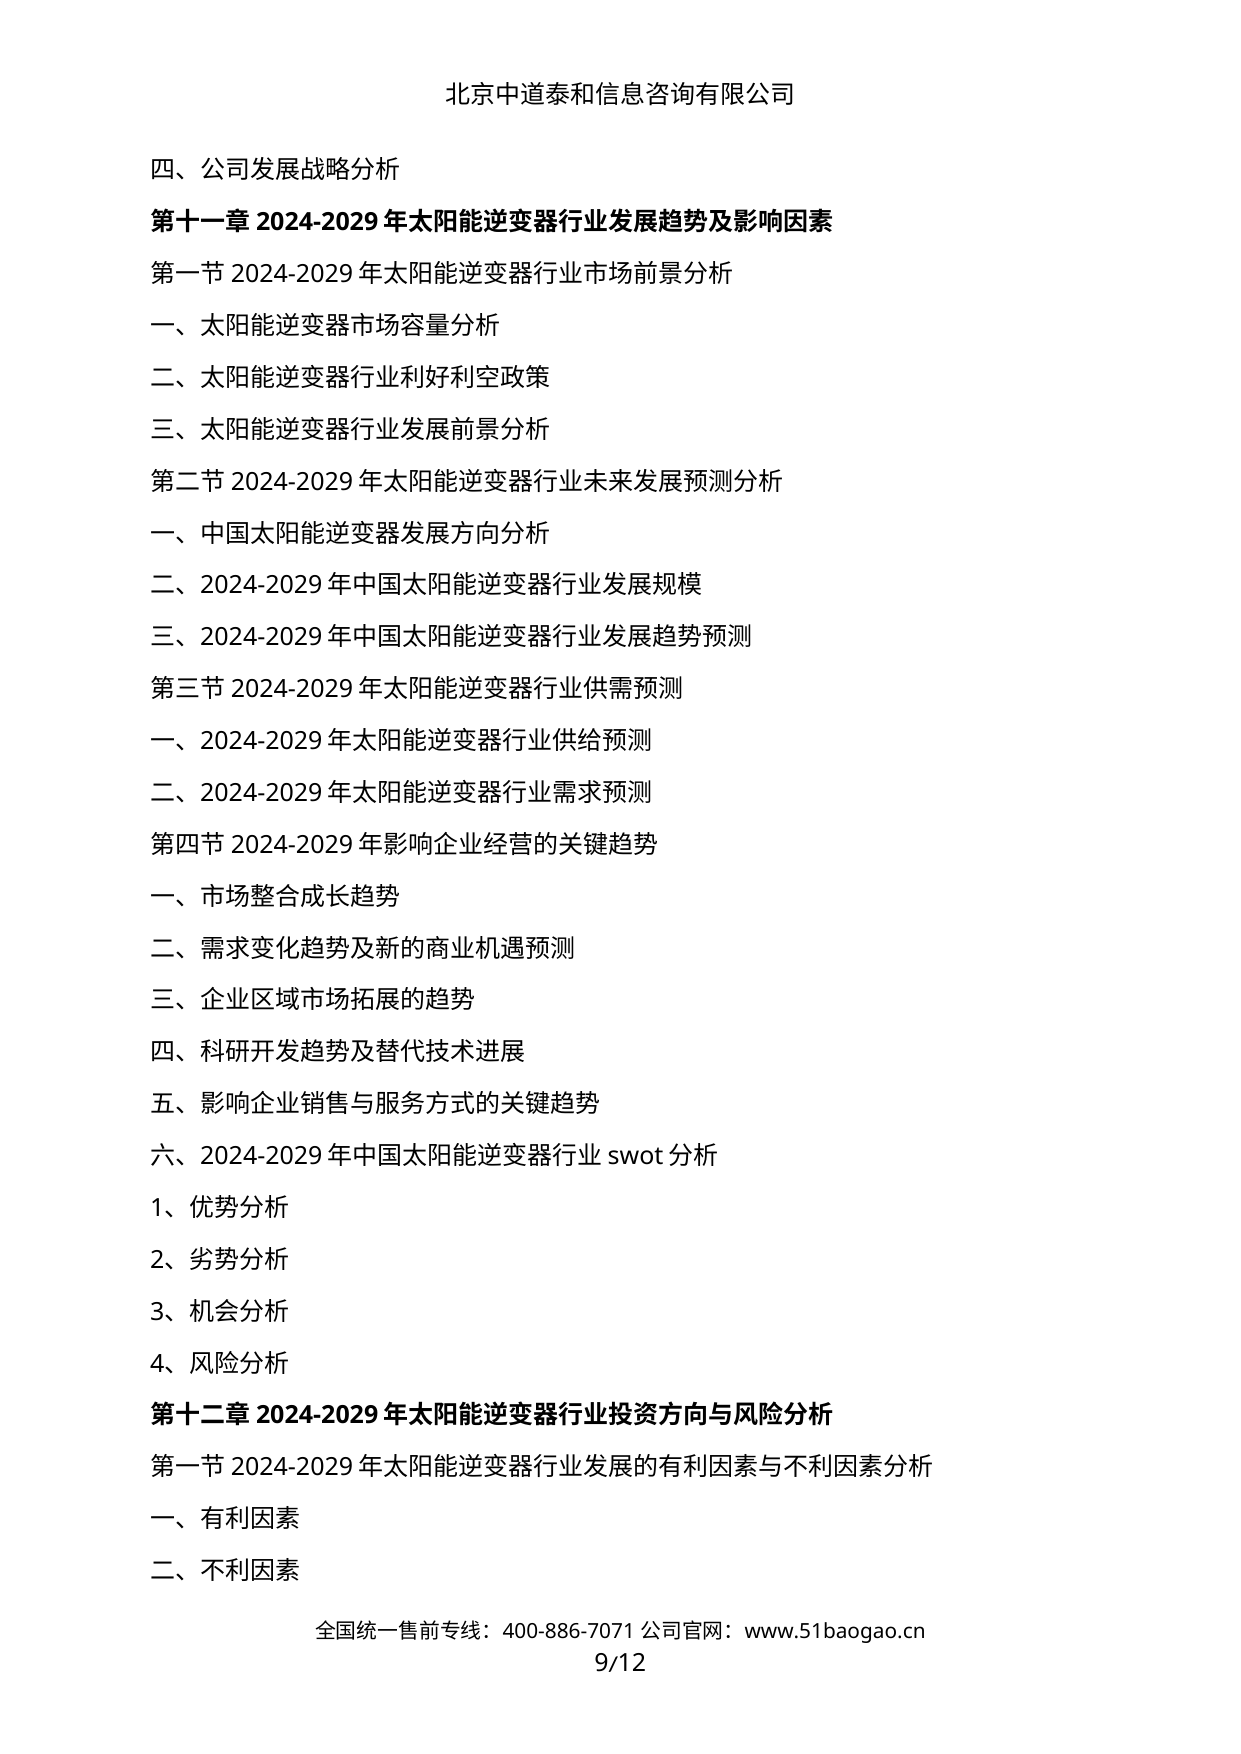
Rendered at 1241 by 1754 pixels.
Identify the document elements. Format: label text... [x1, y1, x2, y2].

text 二、太阳能逆变器行业利好利空政策 [150, 357, 1090, 394]
text 一、太阳能逆变器市场容量分析 [150, 306, 1090, 342]
text 三、企业区域市场拓展的趋势 [150, 980, 1090, 1016]
text 四、科研开发趋势及替代技术进展 [150, 1032, 1090, 1068]
text 三、太阳能逆变器行业发展前景分析 [150, 409, 1090, 446]
text 2、劣势分析 [150, 1239, 1090, 1276]
text 1、优势分析 [150, 1187, 1090, 1224]
text 第一节 2024-2029年太阳能逆变器行业市场前景分析 [150, 254, 1090, 290]
text 第十一章 2024-2029年太阳能逆变器行业发展趋势及影响因素 [150, 202, 1090, 238]
text 二、2024-2029年太阳能逆变器行业需求预测 [150, 772, 1090, 809]
text 第十二章 2024-2029年太阳能逆变器行业投资方向与风险分析 [150, 1395, 1090, 1431]
text 一、中国太阳能逆变器发展方向分析 [150, 513, 1090, 549]
text 一、有利因素 [150, 1499, 1090, 1535]
text 三、2024-2029年中国太阳能逆变器行业发展趋势预测 [150, 617, 1090, 653]
text 五、影响企业销售与服务方式的关键趋势 [150, 1084, 1090, 1120]
text 第一节 2024-2029年太阳能逆变器行业发展的有利因素与不利因素分析 [150, 1447, 1090, 1483]
text 四、公司发展战略分析 [150, 150, 1090, 186]
text 二、需求变化趋势及新的商业机遇预测 [150, 928, 1090, 964]
text 一、2024-2029年太阳能逆变器行业供给预测 [150, 721, 1090, 757]
text 第四节 2024-2029年影响企业经营的关键趋势 [150, 824, 1090, 861]
text 3、机会分析 [150, 1291, 1090, 1327]
text 二、不利因素 [150, 1551, 1090, 1587]
text 第三节 2024-2029年太阳能逆变器行业供需预测 [150, 669, 1090, 705]
text 第二节 2024-2029年太阳能逆变器行业未来发展预测分析 [150, 461, 1090, 497]
text 六、2024-2029年中国太阳能逆变器行业swot分析 [150, 1136, 1090, 1172]
text 二、2024-2029年中国太阳能逆变器行业发展规模 [150, 565, 1090, 601]
text 一、市场整合成长趋势 [150, 876, 1090, 912]
text 4、风险分析 [150, 1343, 1090, 1379]
